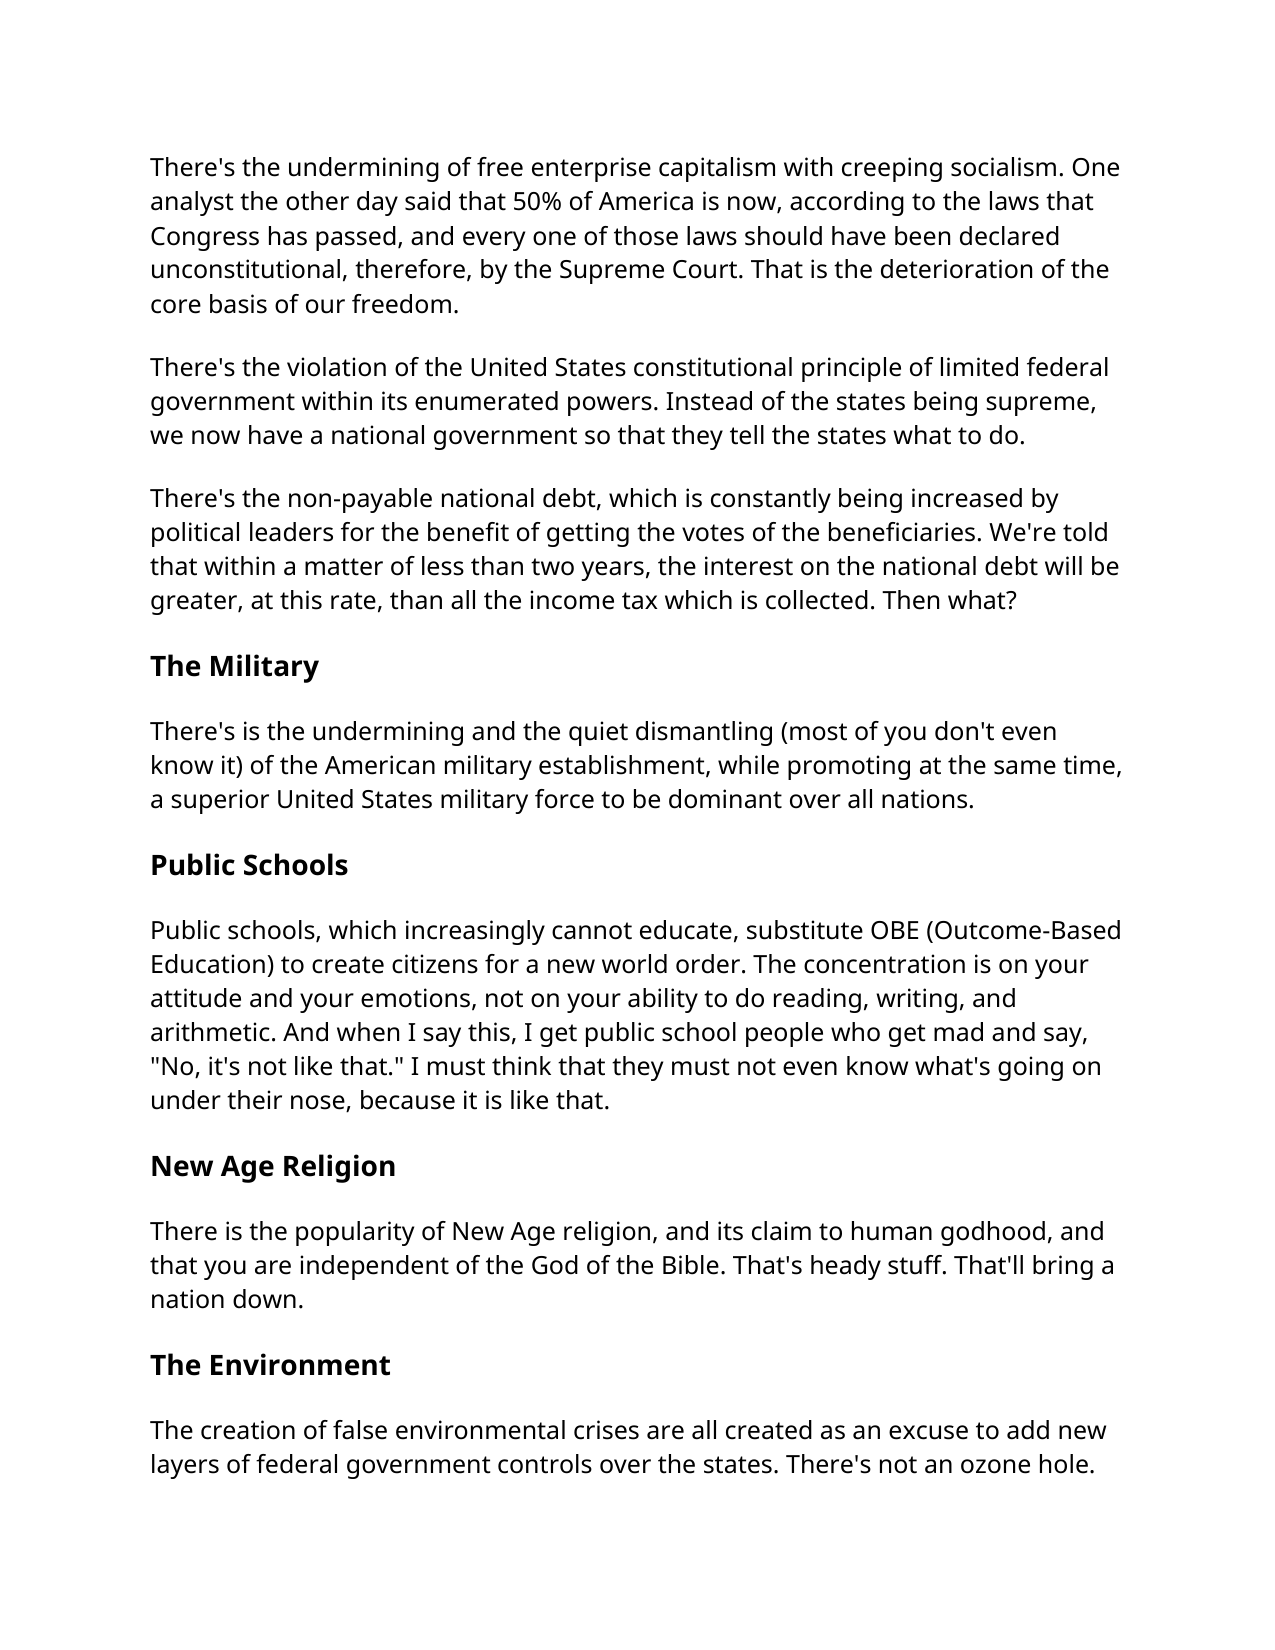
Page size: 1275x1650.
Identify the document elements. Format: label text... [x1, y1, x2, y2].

text There's the undermining of free enterprise capitalism with creeping socialism. One analyst the other day said that 50% of America is now, according to the laws that Congress has passed, and every one of those laws should have been declared unconstitutional, therefore, by the Supreme Court. That is the deterioration of the core basis of our freedom. [150, 150, 1125, 320]
text There's the violation of the United States constitutional principle of limited federal government within its enumerated powers. Instead of the states being supreme, we now have a national government so that they tell the states what to do. [150, 349, 1125, 452]
text The Military [150, 646, 1125, 684]
text There's is the undermining and the quiet dismantling (most of you don't even know it) of the American military establishment, while promoting at the same time, a superior United States military force to be dominant over all nations. [150, 714, 1125, 816]
text Public schools, which increasingly cannot educate, substitute OBE (Outcome-Based Education) to create citizens for a new world order. The concentration is on your attitude and your emotions, not on your ability to do reading, writing, and arithmetic. And when I say this, I get public school people who get mad and say, "No, it's not like that." I must think that they must not even know what's going on under their nose, because it is like that. [150, 913, 1125, 1117]
text The Environment [150, 1345, 1125, 1383]
text There's the non-payable national debt, which is constantly being increased by political leaders for the benefit of getting the votes of the beneficiaries. We're told that within a matter of less than two years, the interest on the national debt will be greater, at this rate, than all the income tax which is collected. Then what? [150, 481, 1125, 617]
text Public Schools [150, 845, 1125, 883]
text New Age Religion [150, 1146, 1125, 1184]
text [150, 1412, 1125, 1481]
text There is the popularity of New Age religion, and its claim to human godhood, and that you are independent of the God of the Bible. That's heady stuff. That'll bring a nation down. [150, 1214, 1125, 1316]
